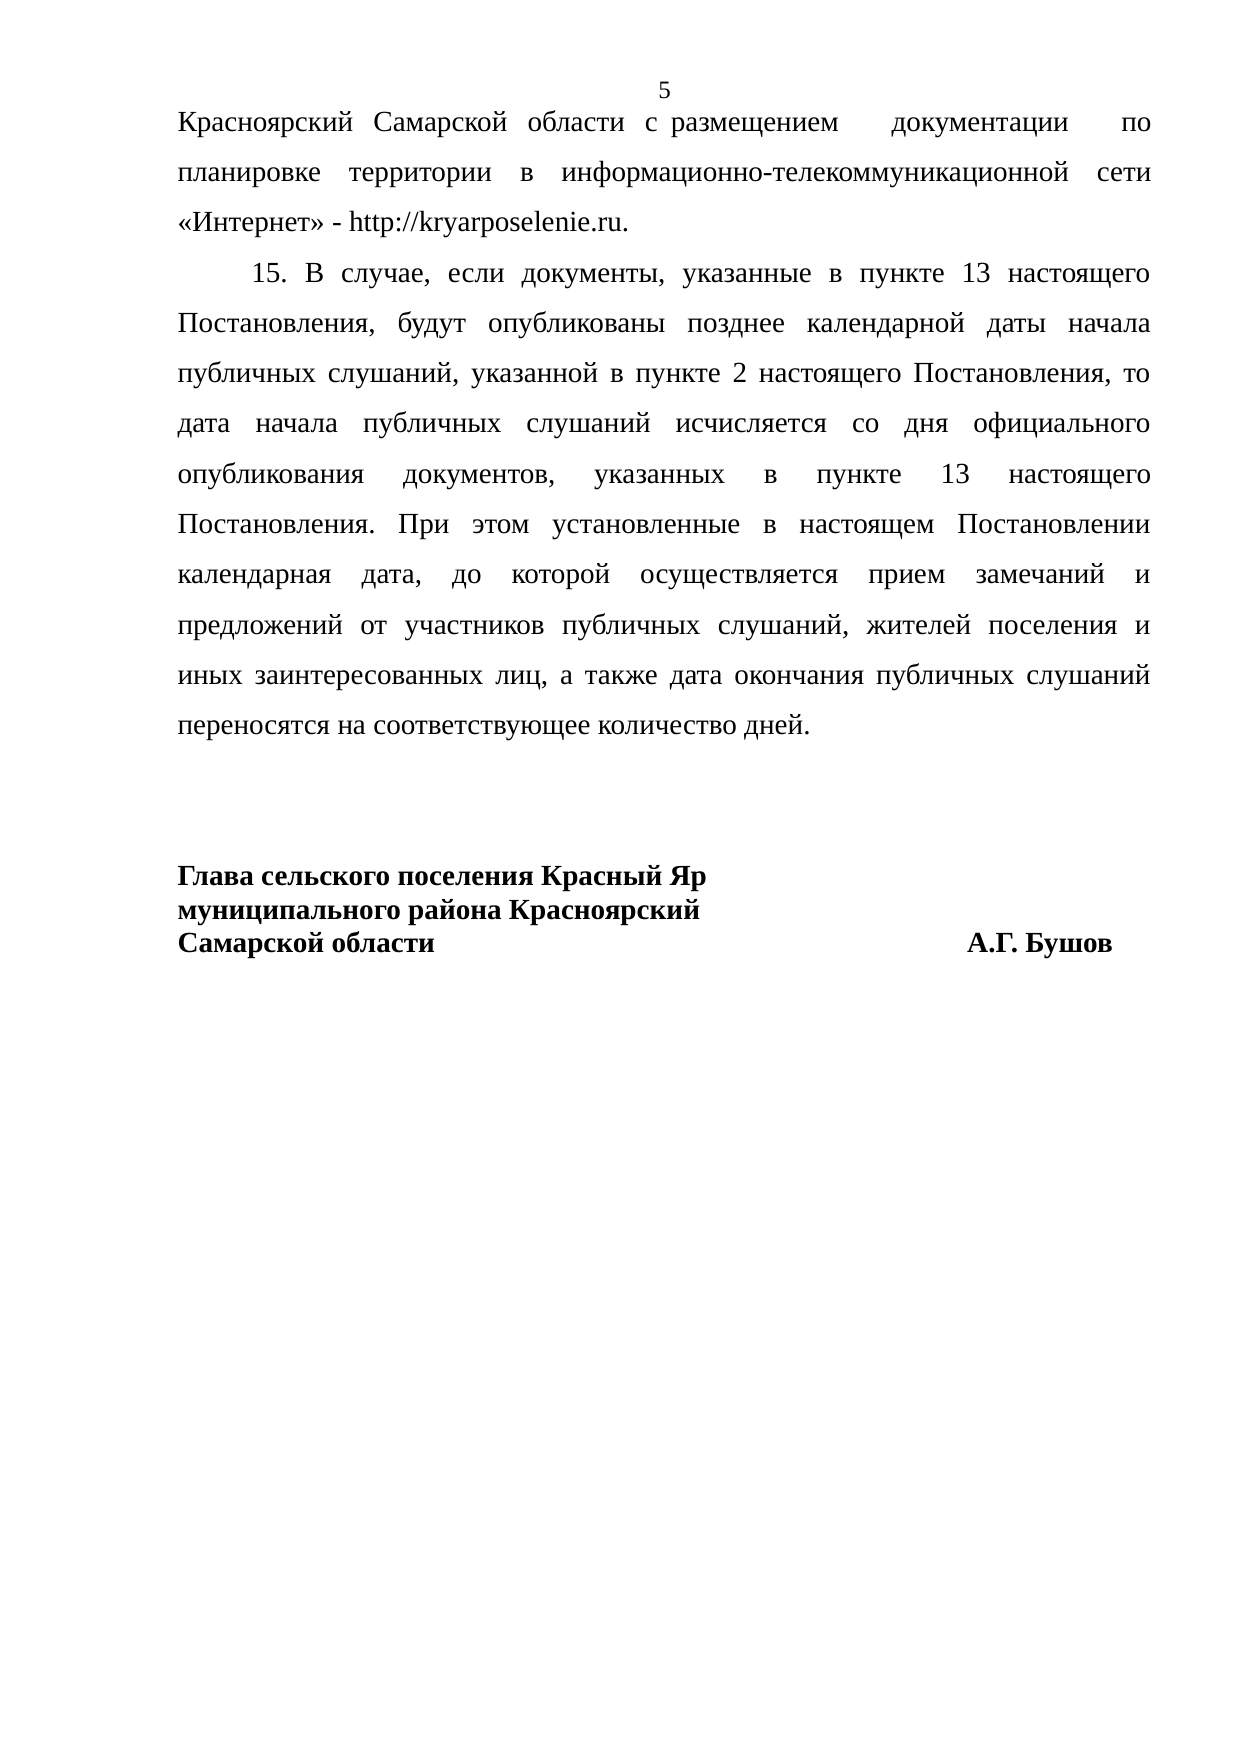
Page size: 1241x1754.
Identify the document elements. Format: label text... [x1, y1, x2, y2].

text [177, 104, 1152, 238]
table_header Глава сельского поселения Красный Яр муниципального района Красноярский Самарской области А.Г. Бушов [166, 859, 1152, 959]
text 15. В случае, если документы, указанные в пункте 13 настоящего Постановления, будут опубликованы позднее календарной даты начала публичных слушаний, указанной в пункте 2 настоящего Постановления, то дата начала публичных слушаний исчисляется со дня официального опубликования документов, указанных в пункте 13 настоящего Постановления. При этом установленные в настоящем Постановлении календарная дата, до которой осуществляется прием замечаний и предложений от участников публичных слушаний, жителей поселения и иных заинтересованных лиц, а также дата окончания публичных слушаний переносятся на соответствующее количество дней. [177, 255, 1152, 741]
